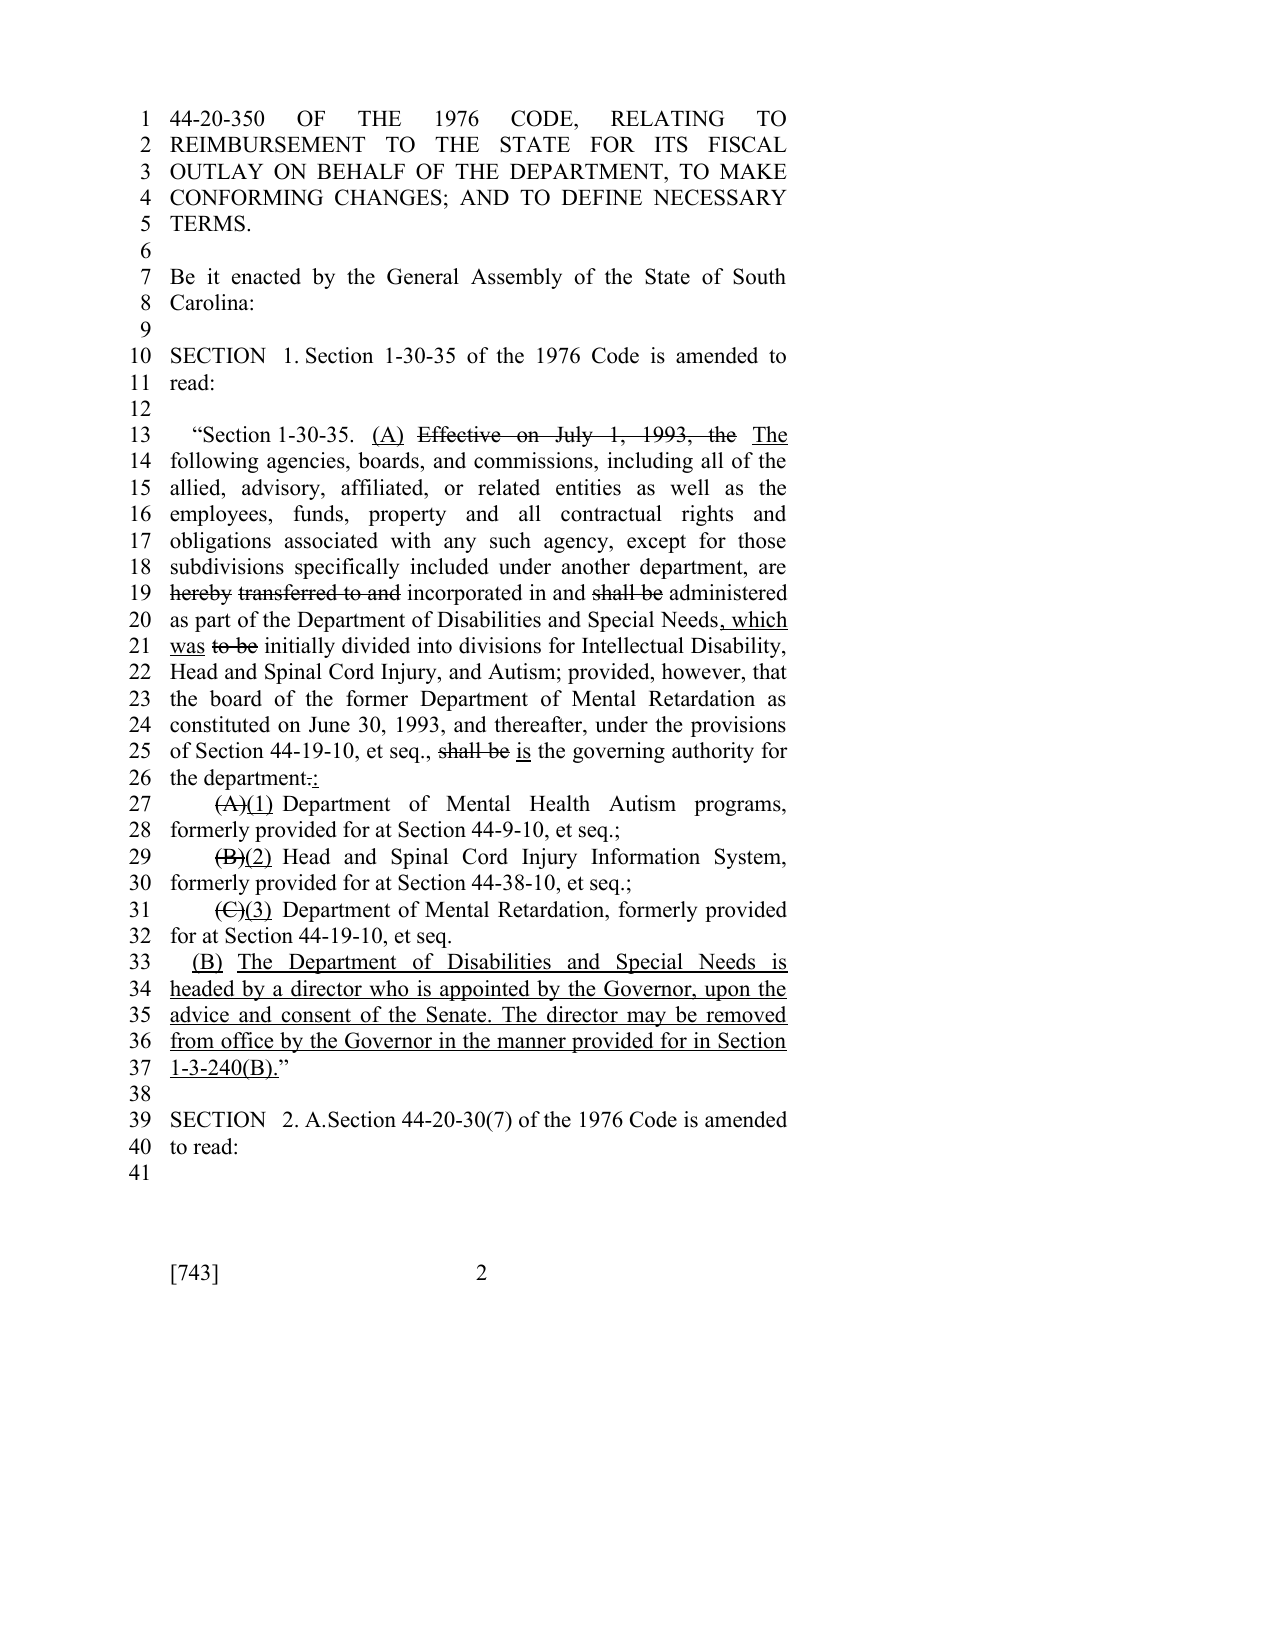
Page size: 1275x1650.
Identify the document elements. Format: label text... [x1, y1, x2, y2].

text “Section 1-30-35. (A) Effective on July 1, 1993, the The following agencies, boards, and commissions, including all of the allied, advisory, affiliated, or related entities as well as the employees, funds, property and all contractual rights and obligations associated with any such agency, except for those subdivisions specifically included under another department, are hereby transferred to and incorporated in and shall be administered as part of the Department of Disabilities and Special Needs, which was to be initially divided into divisions for Intellectual Disability, Head and Spinal Cord Injury, and Autism; provided, however, that the board of the former Department of Mental Retardation as constituted on June 30, 1993, and thereafter, under the provisions of Section 44-19-10, et seq., shall be is the governing authority for the department.: [169, 421, 787, 790]
text (B)(2) Head and Spinal Cord Injury Information System, formerly provided for at Section 44-38-10, et seq.; [169, 843, 787, 896]
text (A)(1) Department of Mental Health Autism programs, formerly provided for at Section 44-9-10, et seq.; [169, 790, 787, 843]
text (C)(3) Department of Mental Retardation, formerly provided for at Section 44-19-10, et seq. [169, 896, 787, 948]
text (B) The Department of Disabilities and Special Needs is headed by a director who is appointed by the Governor, upon the advice and consent of the Senate. The director may be removed from office by the Governor in the manner provided for in Section 1-3-240(B).” [169, 1051, 787, 1080]
text (B) The Department of Disabilities and Special Needs is headed by a director who is appointed by the Governor, upon the advice and consent of the Senate. The director may be removed from office by the Governor in the manner provided for in Section 1-3-240(B).” [169, 948, 787, 998]
text SECTION 1. Section 1-30-35 of the 1976 Code is amended to read: [169, 342, 787, 395]
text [169, 105, 787, 237]
text Be it enacted by the General Assembly of the State of South Carolina: [169, 263, 787, 316]
text SECTION 2. A. Section 44-20-30(7) of the 1976 Code is amended to read: [169, 1106, 787, 1159]
